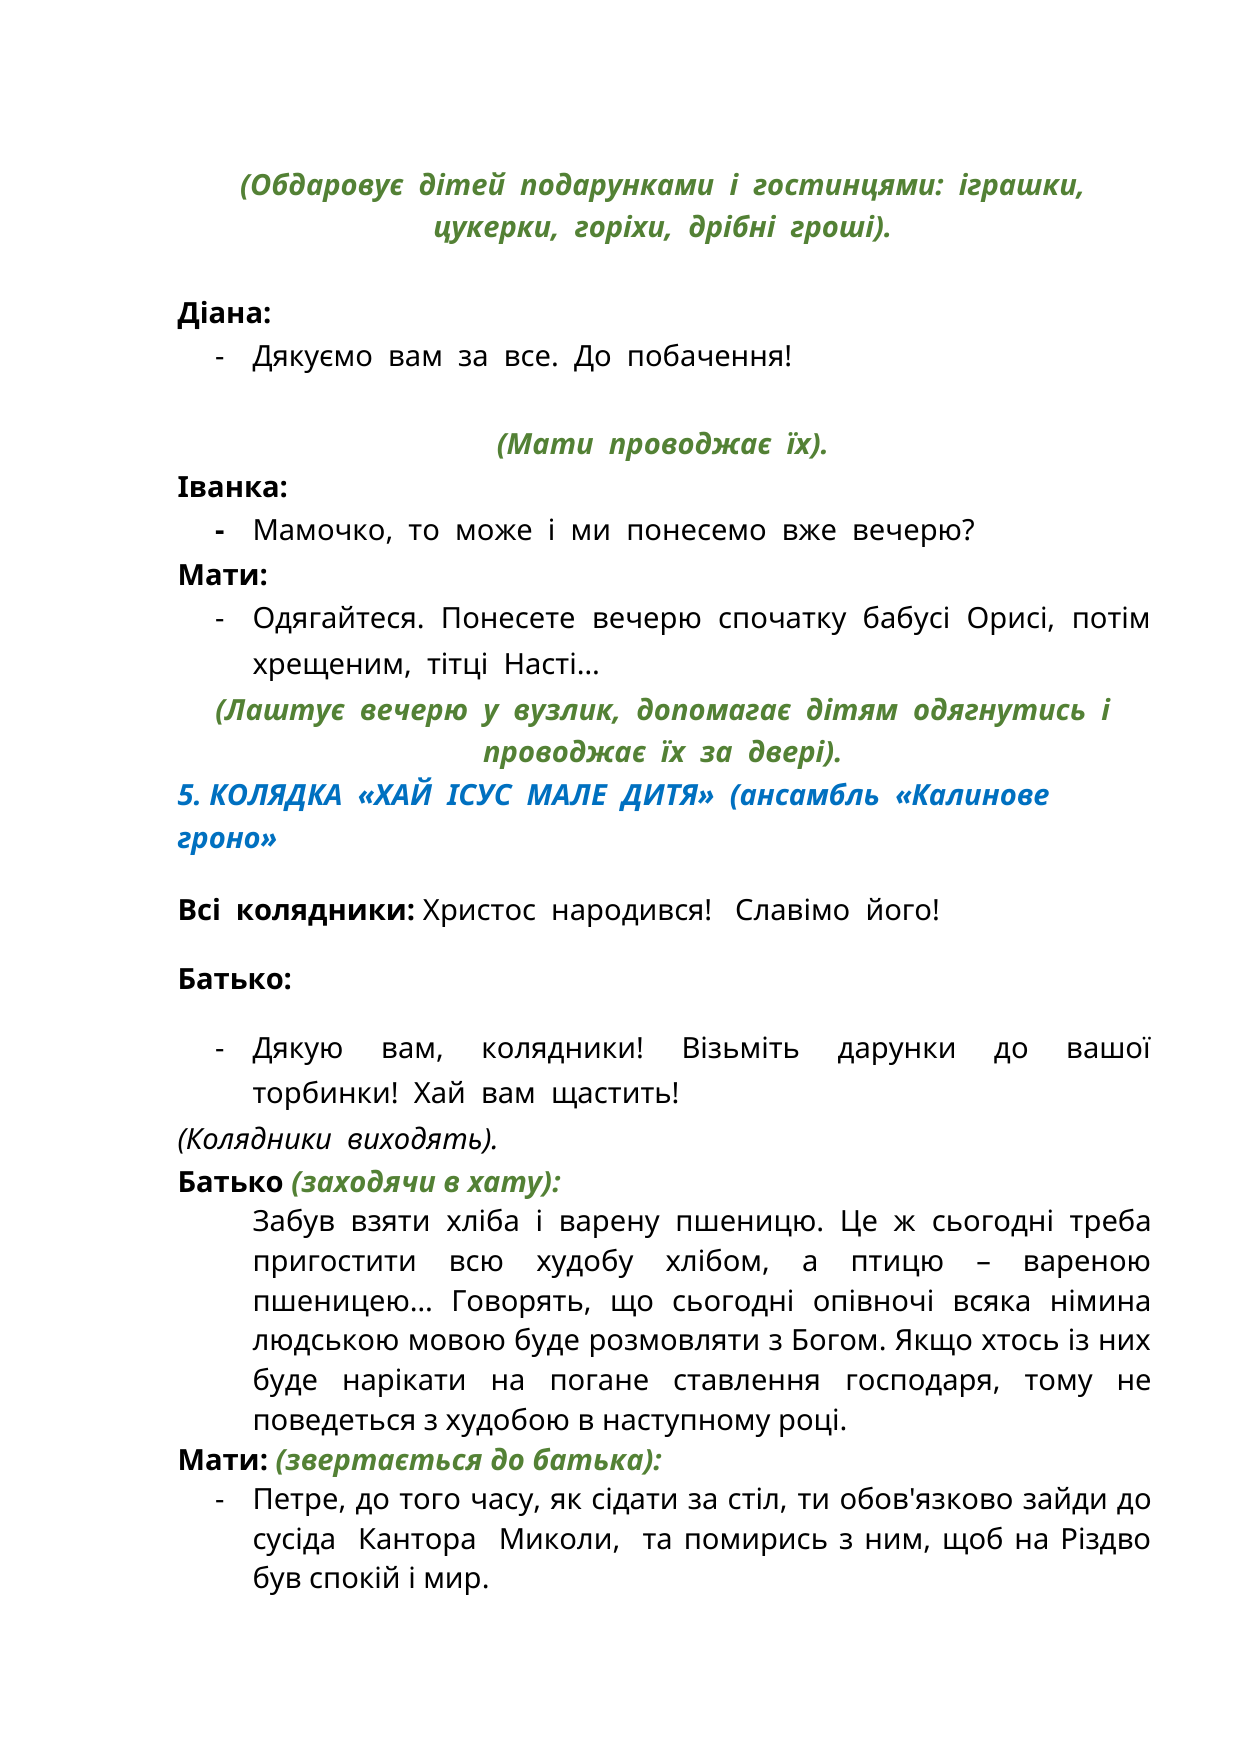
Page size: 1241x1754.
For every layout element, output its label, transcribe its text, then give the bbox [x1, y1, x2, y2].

list Дякую вам, колядники! Візьміть дарунки до вашої торбинки! Хай вам щастить! [215, 1027, 1152, 1112]
text (Лаштує вечерю у вузлик, допомагає дітям одягнутись і проводжає їх за двері). [177, 689, 1152, 771]
text Діана: [177, 292, 1152, 332]
text Забув взяти хліба і варену пшеницю. Це ж сьогодні треба пригостити всю худобу хлібом, а птицю – вареною пшеницею… Говорять, що сьогодні опівночі всяка німина людською мовою буде розмовляти з Богом. Якщо хтось із них буде нарікати на погане ставлення господаря, тому не поведеться з худобою в наступному році. [252, 1201, 1152, 1439]
text (Мати проводжає їх). [177, 423, 1152, 463]
text Всі колядники: Христос народився! Славімо його! [177, 889, 1152, 929]
text Мати: (звертається до батька): [177, 1439, 1152, 1478]
text Іванка: [177, 466, 1152, 506]
list Дякуємо вам за все. До побачення! [215, 335, 1152, 375]
text (Обдаровує дітей подарунками і гостинцями: іграшки, цукерки, горіхи, дрібні гроші). [177, 164, 1152, 246]
text (Колядники виходять). [177, 1118, 1152, 1158]
text Мати: [177, 555, 1152, 594]
text Батько (заходячи в хату): [177, 1161, 1152, 1201]
list Петре, до того часу, як сідати за стіл, ти обов'язково зайди до сусіда Кантора Миколи, та помирись з ним, щоб на Різдво був спокій і мир. [215, 1478, 1152, 1597]
list Мамочко, то може і ми понесемо вже вечерю? [215, 509, 1152, 549]
list Одягайтеся. Понесете вечерю спочатку бабусі Орисі, потім хрещеним, тітці Насті… [215, 597, 1152, 683]
text 5. КОЛЯДКА «ХАЙ ІСУС МАЛЕ ДИТЯ» (ансамбль «Калинове гроно» [177, 774, 1152, 857]
text Батько: [177, 958, 1152, 998]
